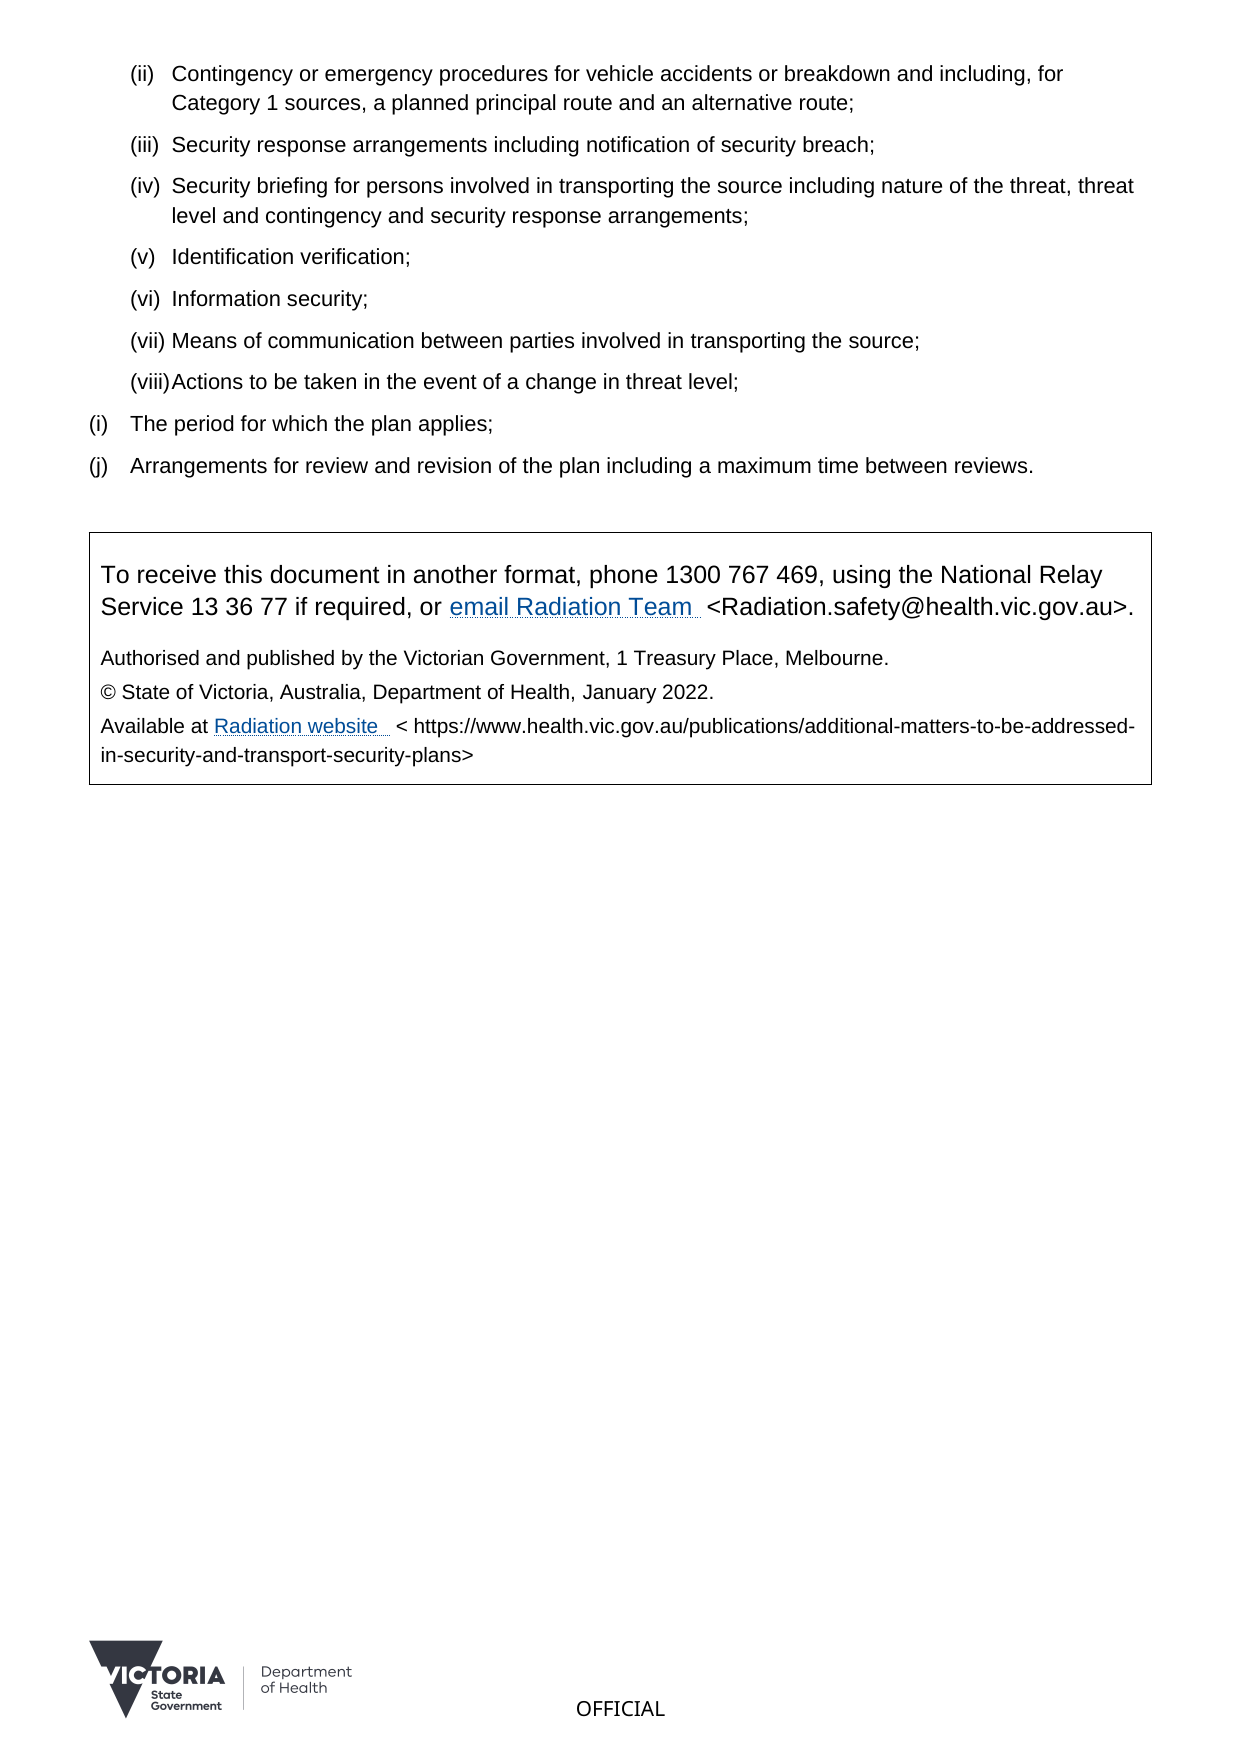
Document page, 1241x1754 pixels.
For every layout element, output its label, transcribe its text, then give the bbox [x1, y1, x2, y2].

list Security response arrangements including notification of security breach; [130, 128, 1152, 157]
list Arrangements for review and revision of the plan including a maximum time between reviews. [89, 449, 1152, 478]
list Contingency or emergency procedures for vehicle accidents or breakdown and including, for Category 1 sources, a planned principal route and an alternative route; [130, 57, 1152, 115]
list Actions to be taken in the event of a change in threat level; [130, 365, 1152, 394]
list Means of communication between parties involved in transporting the source; [130, 324, 1152, 353]
table_header To receive this document in another format, phone 1300 767 469, using the National Relay Service 13 36 77 if required, or email Radiation Team <Radiation.safety@health.vic.gov.au>. Authorised and published by the Victorian Government, 1 Treasury Place, Melbourne. © State of Victoria, Australia, Department of Health, January 2022. Available at Radiation website < https://www.health.vic.gov.au/publications/additional-matters-to-be-addressed-in-security-and-transport-security-plans> [90, 533, 1151, 784]
list The period for which the plan applies; [89, 407, 1152, 436]
list Identification verification; [130, 240, 1152, 269]
picture [0, 1595, 1241, 1754]
list Security briefing for persons involved in transporting the source including nature of the threat, threat level and contingency and security response arrangements; [130, 169, 1152, 228]
list Information security; [130, 282, 1152, 311]
